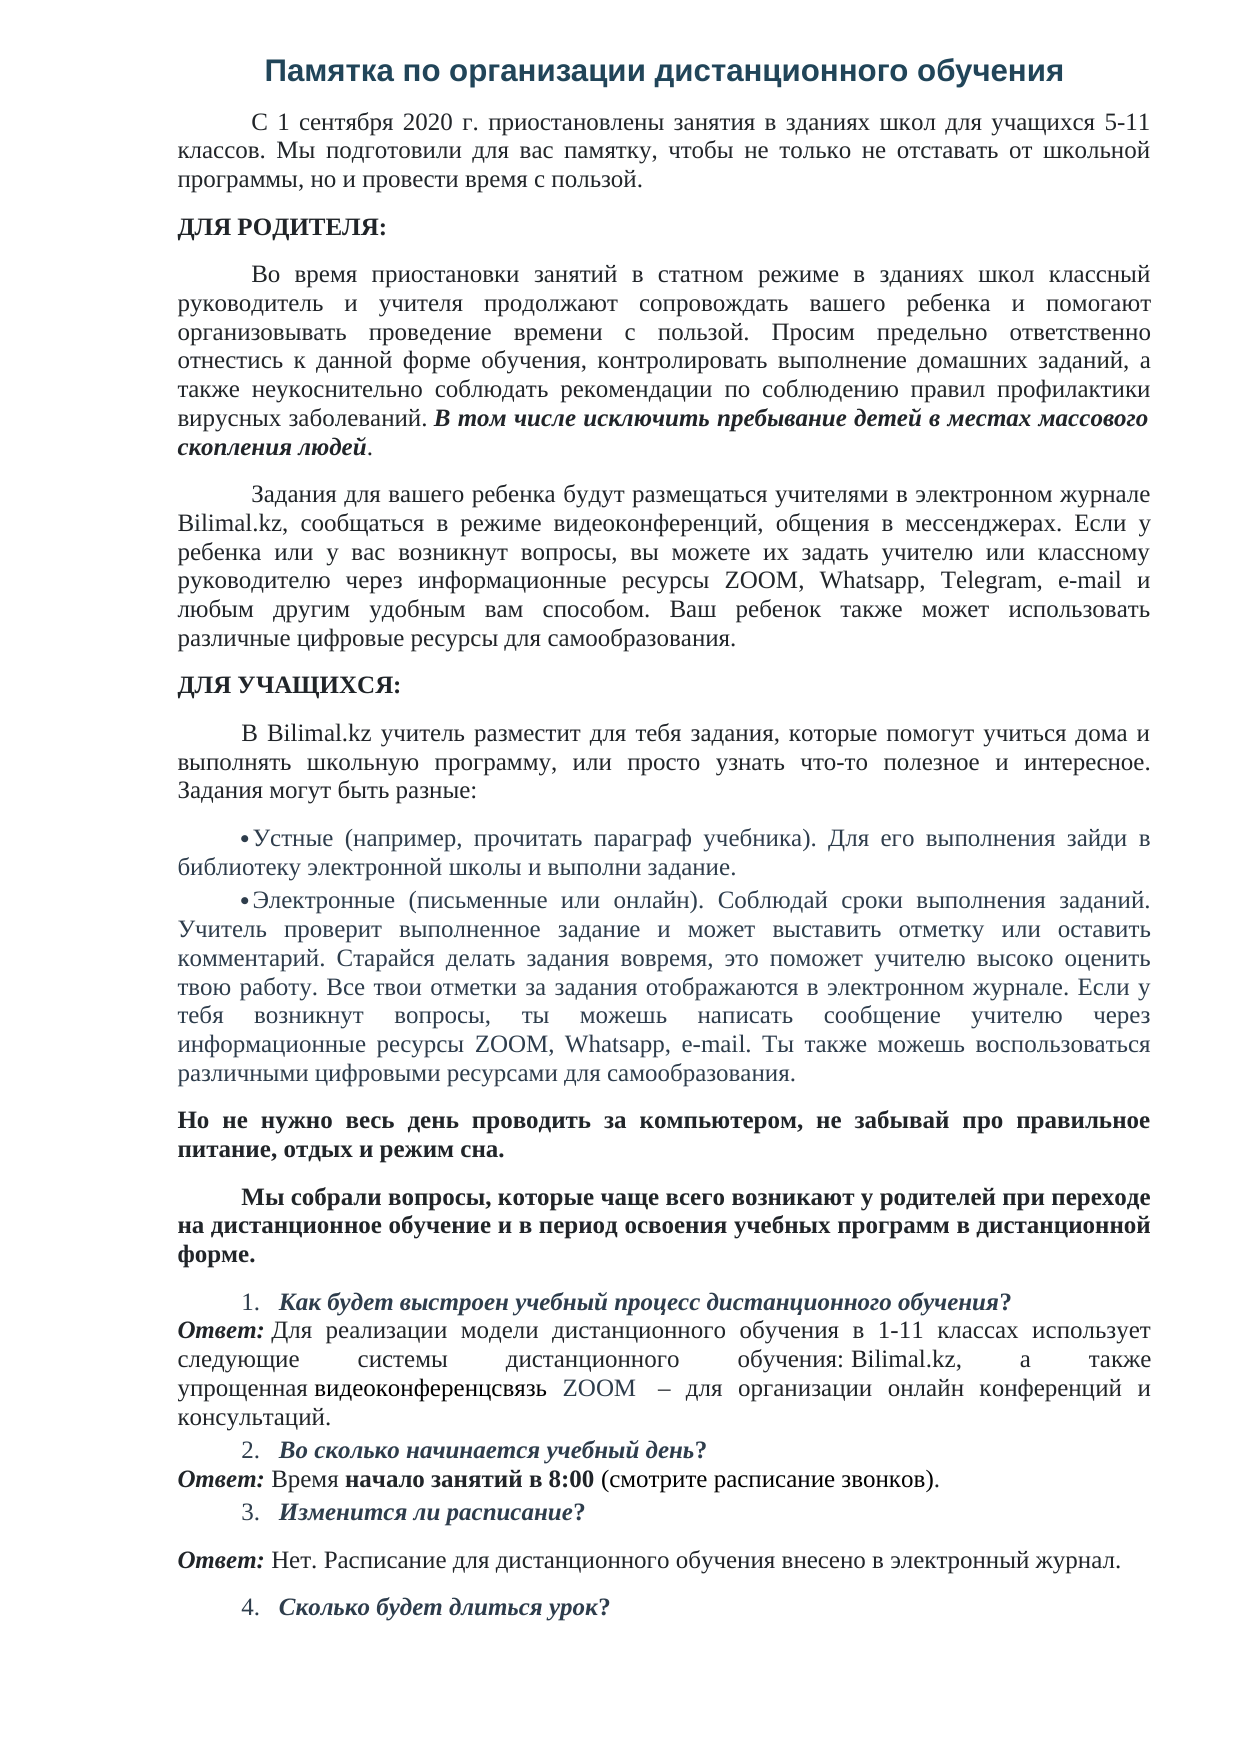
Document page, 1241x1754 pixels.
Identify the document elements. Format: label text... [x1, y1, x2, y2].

text Мы собрали вопросы, которые чаще всего возникают у родителей при переходе на дистанционное обучение и в период освоения учебных программ в дистанционной форме. [177, 1182, 1152, 1268]
text Ответ: Нет. Расписание для дистанционного обучения внесено в электронный журнал. [177, 1545, 1152, 1573]
text Памятка по организации дистанционного обучения [177, 52, 1152, 88]
text Ответ: Для реализации модели дистанционного обучения в 1-11 классах использует следующие системы дистанционного обучения: Bilimal.kz, а также упрощенная видеоконференцсвязь ZOOM – для организации онлайн конференций и консультаций. [177, 1315, 1152, 1430]
list Электронные (письменные или онлайн). Соблюдай сроки выполнения заданий. Учитель проверит выполненное задание и может выставить отметку или оставить комментарий. Старайся делать задания вовремя, это поможет учителю высоко оценить твою работу. Все твои отметки за задания отображаются в электронном журнале. Если у тебя возникнут вопросы, ты можешь написать сообщение учителю через информационные ресурсы ZOOM, Whatsapp, e-mail. Ты также можешь воспользоваться различными цифровыми ресурсами для самообразования. [177, 885, 1152, 1087]
text Ответ: Время начало занятий в 8:00 (смотрите расписание звонков). [177, 1464, 1152, 1492]
list Как будет выстроен учебный процесс дистанционного обучения? [241, 1287, 1152, 1315]
list Устные (например, прочитать параграф учебника). Для его выполнения зайди в библиотеку электронной школы и выполни задание. [177, 823, 1152, 881]
list Изменится ли расписание? [241, 1497, 1152, 1526]
list Сколько будет длиться урок? [241, 1592, 1152, 1621]
text ДЛЯ УЧАЩИХСЯ: [177, 671, 1152, 699]
text ДЛЯ РОДИТЕЛЯ: [177, 212, 1152, 241]
text Но не нужно весь день проводить за компьютером, не забывай про правильное питание, отдых и режим сна. [177, 1105, 1152, 1163]
text Задания для вашего ребенка будут размещаться учителями в электронном журнале Bilimal.kz, сообщаться в режиме видеоконференций, общения в мессенджерах. Если у ребенка или у вас возникнут вопросы, вы можете их задать учителю или классному руководителю через информационные ресурсы ZOOM, Whatsapp, Telegram, e-mail и любым другим удобным вам способом. Ваш ребенок также может использовать различные цифровые ресурсы для самообразования. [177, 479, 1152, 652]
text Во время приостановки занятий в статном режиме в зданиях школ классный руководитель и учителя продолжают сопровождать вашего ребенка и помогают организовывать проведение времени с пользой. Просим предельно ответственно отнестись к данной форме обучения, контролировать выполнение домашних заданий, а также неукоснительно соблюдать рекомендации по соблюдению правил профилактики вирусных заболеваний. В том числе исключить пребывание детей в местах массового скопления людей. [177, 259, 1152, 461]
text С 1 сентября 2020 г. приостановлены занятия в зданиях школ для учащихся 5-11 классов. Мы подготовили для вас памятку, чтобы не только не отставать от школьной программы, но и провести время с пользой. [177, 107, 1152, 193]
list Во сколько начинается учебный день? [241, 1435, 1152, 1464]
text В Bilimal.kz учитель разместит для тебя задания, которые помогут учиться дома и выполнять школьную программу, или просто узнать что-то полезное и интересное. Задания могут быть разные: [177, 718, 1152, 804]
